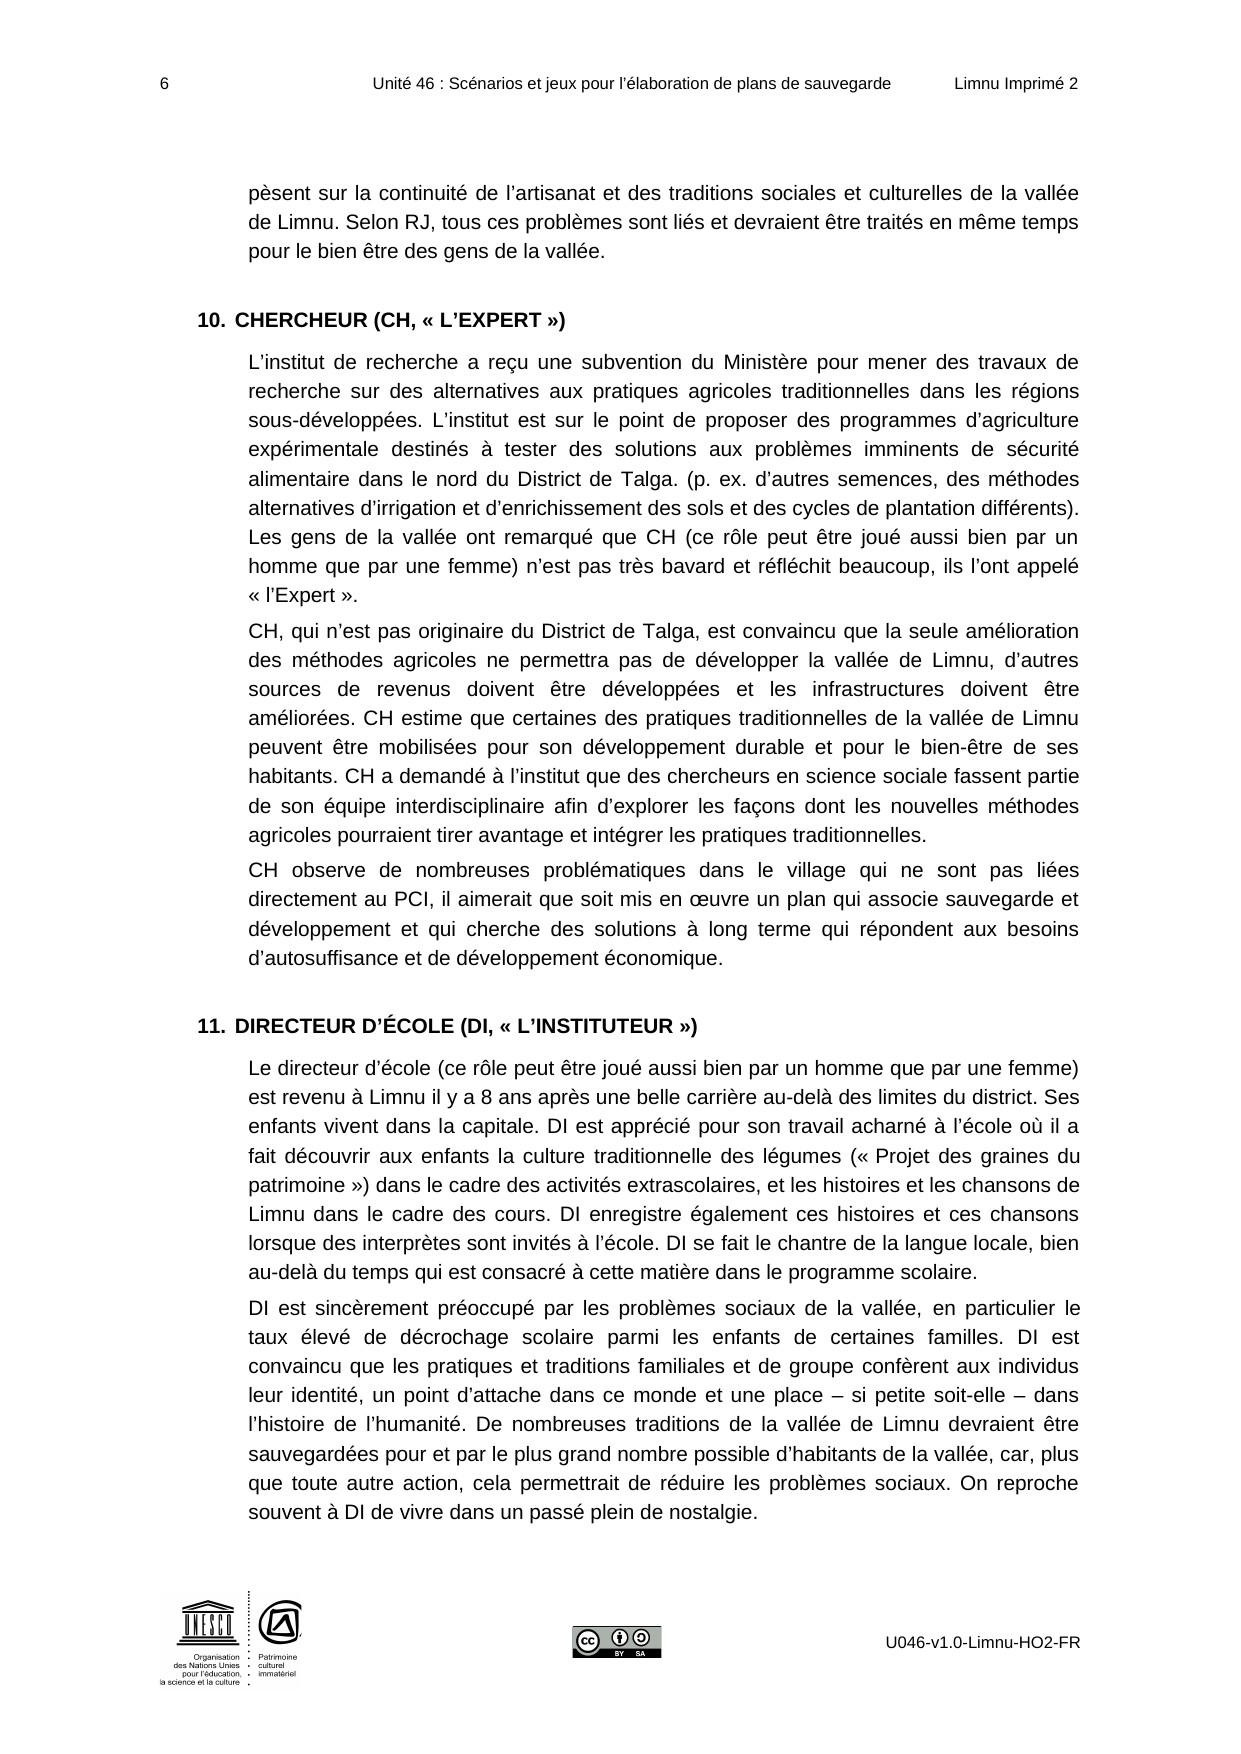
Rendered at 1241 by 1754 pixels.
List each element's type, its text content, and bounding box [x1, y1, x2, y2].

text CH observe de nombreuses problématiques dans le village qui ne sont pas liées directement au PCI, il aimerait que soit mis en œuvre un plan qui associe sauvegarde et développement et qui cherche des solutions à long terme qui répondent aux besoins d’autosuffisance et de développement économique. [248, 854, 1081, 971]
subtitle chercheur (CH, « L’expert ») [197, 302, 1081, 333]
text Le directeur d’école (ce rôle peut être joué aussi bien par un homme que par une femme) est revenu à Limnu il y a 8 ans après une belle carrière au-delà des limites du district. Ses enfants vivent dans la capitale. DI est apprécié pour son travail acharné à l’école où il a fait découvrir aux enfants la culture traditionnelle des légumes (« Projet des graines du patrimoine ») dans le cadre des activités extrascolaires, et les histoires et les chansons de Limnu dans le cadre des cours. DI enregistre également ces histoires et ces chansons lorsque des interprètes sont invités à l’école. DI se fait le chantre de la langue locale, bien au-delà du temps qui est consacré à cette matière dans le programme scolaire. [248, 1052, 1081, 1286]
text L’institut de recherche a reçu une subvention du Ministère pour mener des travaux de recherche sur des alternatives aux pratiques agricoles traditionnelles dans les régions sous-développées. L’institut est sur le point de proposer des programmes d’agriculture expérimentale destinés à tester des solutions aux problèmes imminents de sécurité alimentaire dans le nord du District de Talga. (p. ex. d’autres semences, des méthodes alternatives d’irrigation et d’enrichissement des sols et des cycles de plantation différents). Les gens de la vallée ont remarqué que CH (ce rôle peut être joué aussi bien par un homme que par une femme) n’est pas très bavard et réfléchit beaucoup, ils l’ont appelé « l’Expert ». [248, 346, 1081, 608]
text CH, qui n’est pas originaire du District de Talga, est convaincu que la seule amélioration des méthodes agricoles ne permettra pas de développer la vallée de Limnu, d’autres sources de revenus doivent être développées et les infrastructures doivent être améliorées. CH estime que certaines des pratiques traditionnelles de la vallée de Limnu peuvent être mobilisées pour son développement durable et pour le bien-être de ses habitants. CH a demandé à l’institut que des chercheurs en science sociale fassent partie de son équipe interdisciplinaire afin d’explorer les façons dont les nouvelles méthodes agricoles pourraient tirer avantage et intégrer les pratiques traditionnelles. [248, 615, 1081, 848]
text DI est sincèrement préoccupé par les problèmes sociaux de la vallée, en particulier le taux élevé de décrochage scolaire parmi les enfants de certaines familles. DI est convaincu que les pratiques et traditions familiales et de groupe confèrent aux individus leur identité, un point d’attache dans ce monde et une place – si petite soit-elle – dans l’histoire de l’humanité. De nombreuses traditions de la vallée de Limnu devraient être sauvegardées pour et par le plus grand nombre possible d’habitants de la vallée, car, plus que toute autre action, cela permettrait de réduire les problèmes sociaux. On reproche souvent à DI de vivre dans un passé plein de nostalgie. [248, 1292, 1081, 1525]
picture [159, 1591, 302, 1692]
picture [572, 1626, 662, 1658]
subtitle directeur d’école (DI, « l’instituteur ») [197, 1008, 1081, 1040]
